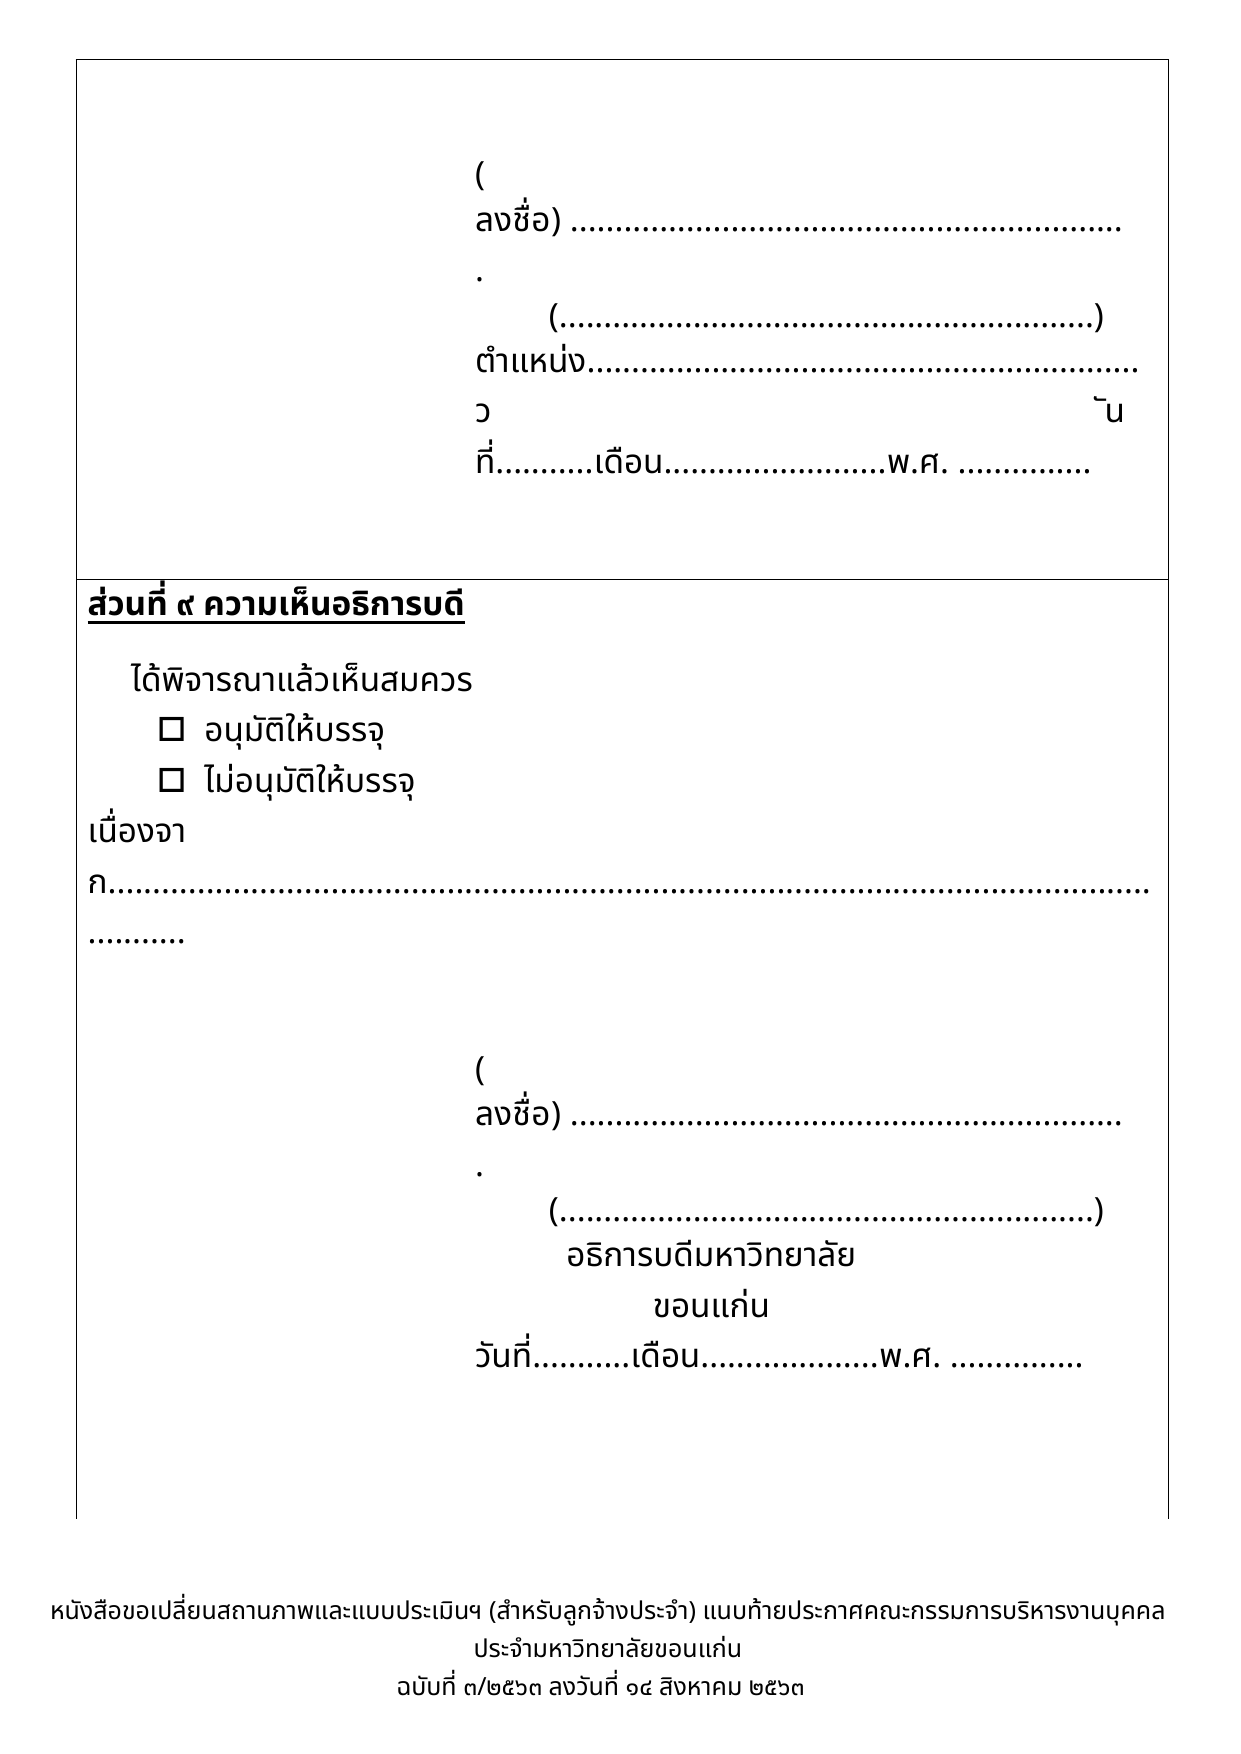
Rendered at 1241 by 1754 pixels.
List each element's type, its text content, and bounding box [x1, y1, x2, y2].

table_cell ส่วนที่ ๙ ความเห็นอธิการบดี [77, 580, 1168, 631]
table_cell ได้พิจารณาแล้วเห็นสมควร อนุมัติให้บรรจุ ไม่อนุมัติให้บรรจุ เนื่องจาก................................................................................................................................ (ลงชื่อ) ............................................................... (............................................................) อธิการบดีมหาวิทยาลัยขอนแก่น วันที่...........เดือน....................พ.ศ. ............... [77, 631, 1168, 1519]
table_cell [77, 60, 1168, 579]
